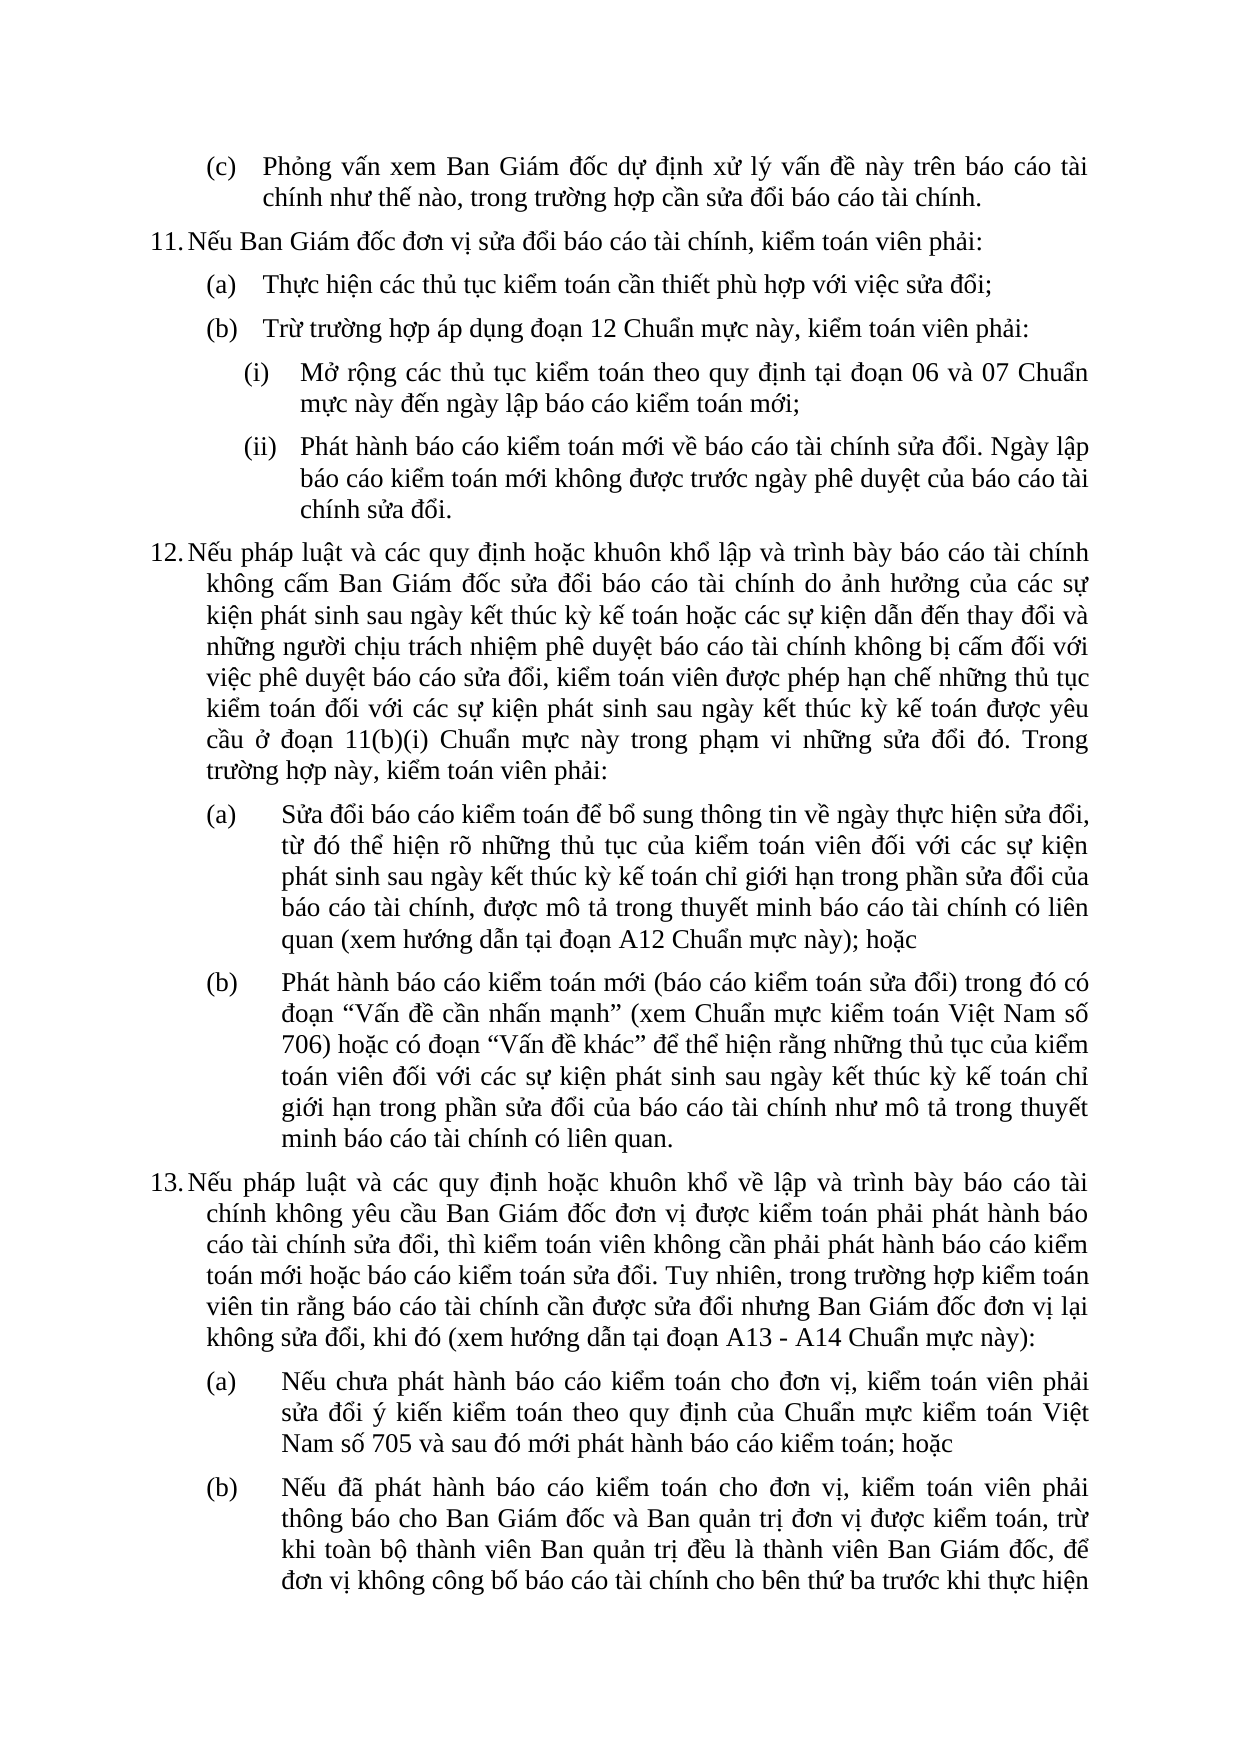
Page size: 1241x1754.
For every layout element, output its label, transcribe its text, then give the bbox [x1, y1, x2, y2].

list Nếu pháp luật và các quy định hoặc khuôn khổ về lập và trình bày báo cáo tài chính không yêu cầu Ban Giám đốc đơn vị được kiểm toán phải phát hành báo cáo tài chính sửa đổi, thì kiểm toán viên không cần phải phát hành báo cáo kiểm toán mới hoặc báo cáo kiểm toán sửa đổi. Tuy nhiên, trong trường hợp kiểm toán viên tin rằng báo cáo tài chính cần được sửa đổi nhưng Ban Giám đốc đơn vị lại không sửa đổi, khi đó (xem hướng dẫn tại đoạn A13 - A14 Chuẩn mực này): [150, 1166, 1090, 1353]
list Phát hành báo cáo kiểm toán mới về báo cáo tài chính sửa đổi. Ngày lập báo cáo kiểm toán mới không được trước ngày phê duyệt của báo cáo tài chính sửa đổi. [244, 431, 1090, 524]
list Phát hành báo cáo kiểm toán mới (báo cáo kiểm toán sửa đổi) trong đó có đoạn “Vấn đề cần nhấn mạnh” (xem Chuẩn mực kiểm toán Việt Nam số 706) hoặc có đoạn “Vấn đề khác” để thể hiện rằng những thủ tục của kiểm toán viên đối với các sự kiện phát sinh sau ngày kết thúc kỳ kế toán chỉ giới hạn trong phần sửa đổi của báo cáo tài chính như mô tả trong thuyết minh báo cáo tài chính có liên quan. [206, 966, 1090, 1153]
list Nếu chưa phát hành báo cáo kiểm toán cho đơn vị, kiểm toán viên phải sửa đổi ý kiến kiểm toán theo quy định của Chuẩn mực kiểm toán Việt số 705 và sau đó mới phát hành báo cáo kiểm toán; hoặc [206, 1365, 1090, 1458]
list Sửa đổi báo cáo kiểm toán để bổ sung thông tin về ngày thực hiện sửa đổi, từ đó thể hiện rõ những thủ tục của kiểm toán viên đối với các sự kiện phát sinh sau ngày kết thúc kỳ kế toán chỉ giới hạn trong phần sửa đổi của báo cáo tài chính, được mô tả trong thuyết minh báo cáo tài chính có liên quan (xem hướng dẫn tại đoạn A12 Chuẩn mực này); hoặc [206, 798, 1090, 954]
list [206, 1471, 1090, 1596]
list Phỏng vấn xem Ban Giám đốc dự định xử lý vấn đề này trên báo cáo tài chính như thế nào, trong trường hợp cần sửa đổi báo cáo tài chính. [206, 150, 1090, 212]
list Mở rộng các thủ tục kiểm toán theo quy định tại đoạn 06 và 07 Chuẩn mực này đến ngày lập báo cáo kiểm toán mới; [244, 356, 1090, 418]
list Trừ trường hợp áp dụng đoạn 12 Chuẩn mực này, kiểm toán viên phải: [206, 312, 1090, 343]
list Nếu pháp luật và các quy định hoặc khuôn khổ lập và trình bày báo cáo tài chính không cấm Ban Giám đốc sửa đổi báo cáo tài chính do ảnh hưởng của các sự kiện phát sinh sau ngày kết thúc kỳ kế toán hoặc các sự kiện dẫn đến thay đổi và những người chịu trách nhiệm phê duyệt báo cáo tài chính không bị cấm đối với việc phê duyệt báo cáo sửa đổi, kiểm toán viên được phép hạn chế những thủ tục kiểm toán đối với các sự kiện phát sinh sau ngày kết thúc kỳ kế toán được yêu cầu ở đoạn 11(b)(i) Chuẩn mực này trong phạm vi những sửa đổi đó. Trong trường hợp này, kiểm toán viên phải: [150, 536, 1090, 786]
list Nếu Ban Giám đốc đơn vị sửa đổi báo cáo tài chính, kiểm toán viên phải: [150, 225, 1090, 256]
list Thực hiện các thủ tục kiểm toán cần thiết phù hợp với việc sửa đổi; [206, 268, 1090, 299]
